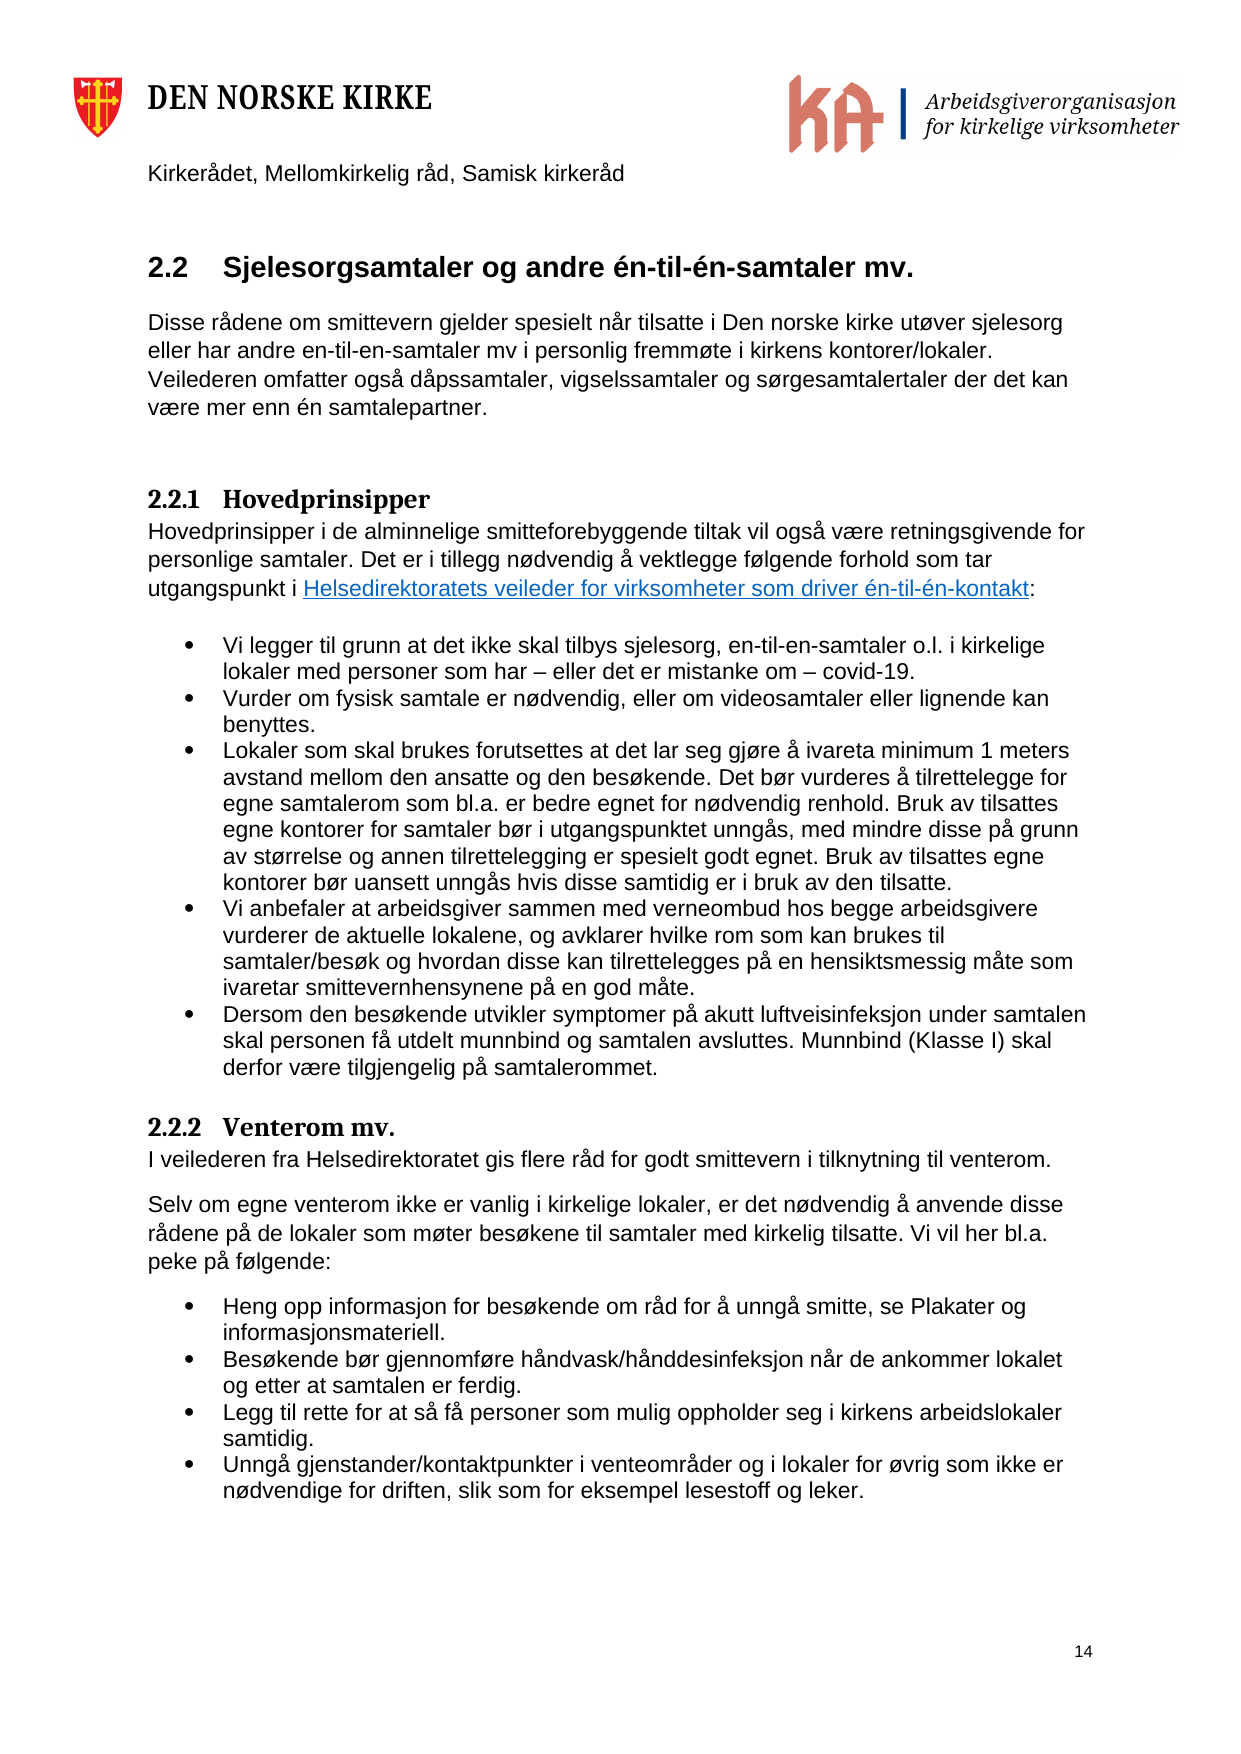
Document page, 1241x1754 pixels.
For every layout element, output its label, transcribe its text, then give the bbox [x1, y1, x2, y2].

list Sjelesorgsamtaler og andre én-til-én-samtaler mv. [148, 250, 1093, 284]
text I veilederen fra Helsedirektoratet gis flere råd for godt smittevern i tilknytning til venterom. [148, 1146, 1093, 1172]
subtitle Venterom mv. [148, 1112, 1093, 1143]
subtitle Hovedprinsipper [148, 484, 1093, 516]
list Lokaler som skal brukes forutsettes at det lar seg gjøre å ivareta minimum 1 meters avstand mellom den ansatte og den besøkende. Det bør vurderes å tilrettelegge for egne samtalerom som bl.a. er bedre egnet for nødvendig renhold. Bruk av tilsattes egne kontorer for samtaler bør i utgangspunktet unngås, med mindre disse på grunn av størrelse og annen tilrettelegging er spesielt godt egnet. Bruk av tilsattes egne kontorer bør uansett unngås hvis disse samtidig er i bruk av den tilsatte. [185, 737, 1093, 895]
list Vi anbefaler at arbeidsgiver sammen med verneombud hos begge arbeidsgivere vurderer de aktuelle lokalene, og avklarer hvilke rom som kan brukes til samtaler/besøk og hvordan disse kan tilrettelegges på en hensiktsmessig måte som ivaretar smittevernhensynene på en god måte. [185, 895, 1093, 1001]
list Heng opp informasjon for besøkende om råd for å unngå smitte, se Plakater og informasjonsmateriell. [185, 1293, 1093, 1346]
picture [787, 73, 1182, 154]
list Vi legger til grunn at det ikke skal tilbys sjelesorg, en-til-en-samtaler o.l. i kirkelige lokaler med personer som har – eller det er mistanke om – covid-19. [185, 632, 1093, 684]
text Selv om egne venterom ikke er vanlig i kirkelige lokaler, er det nødvendig å anvende disse rådene på de lokaler som møter besøkene til samtaler med kirkelig tilsatte. Vi vil her bl.a. peke på følgende: [148, 1191, 1093, 1274]
text Hovedprinsipper i de alminnelige smitteforebyggende tiltak vil også være retningsgivende for personlige samtaler. Det er i tillegg nødvendig å vektlegge følgende forhold som tar utgangspunkt i Helsedirektoratets veileder for virksomheter som driver én-til-én-kontakt: [148, 518, 1093, 601]
text Disse rådene om smittevern gjelder spesielt når tilsatte i Den norske kirke utøver sjelesorg eller har andre en-til-en-samtaler mv i personlig fremmøte i kirkens kontorer/lokaler. Veilederen omfatter også dåpssamtaler, vigselssamtaler og sørgesamtalertaler der det kan være mer enn én samtalepartner. [148, 309, 1093, 421]
list Legg til rette for at så få personer som mulig oppholder seg i kirkens arbeidslokaler samtidig. [185, 1398, 1093, 1451]
list Besøkende bør gjennomføre håndvask/hånddesinfeksjon når de ankommer lokalet og etter at samtalen er ferdig. [185, 1346, 1093, 1398]
list Dersom den besøkende utvikler symptomer på akutt luftveisinfeksjon under samtalen skal personen få utdelt munnbind og samtalen avsluttes. Munnbind (Klasse I) skal derfor være tilgjengelig på samtalerommet. [185, 1001, 1093, 1080]
picture [73, 77, 123, 140]
list Vurder om fysisk samtale er nødvendig, eller om videosamtaler eller lignende kan benyttes. [185, 684, 1093, 737]
list Unngå gjenstander/kontaktpunkter i venteområder og i lokaler for øvrig som ikke er nødvendige for driften, slik som for eksempel lesestoff og leker. [185, 1451, 1093, 1504]
